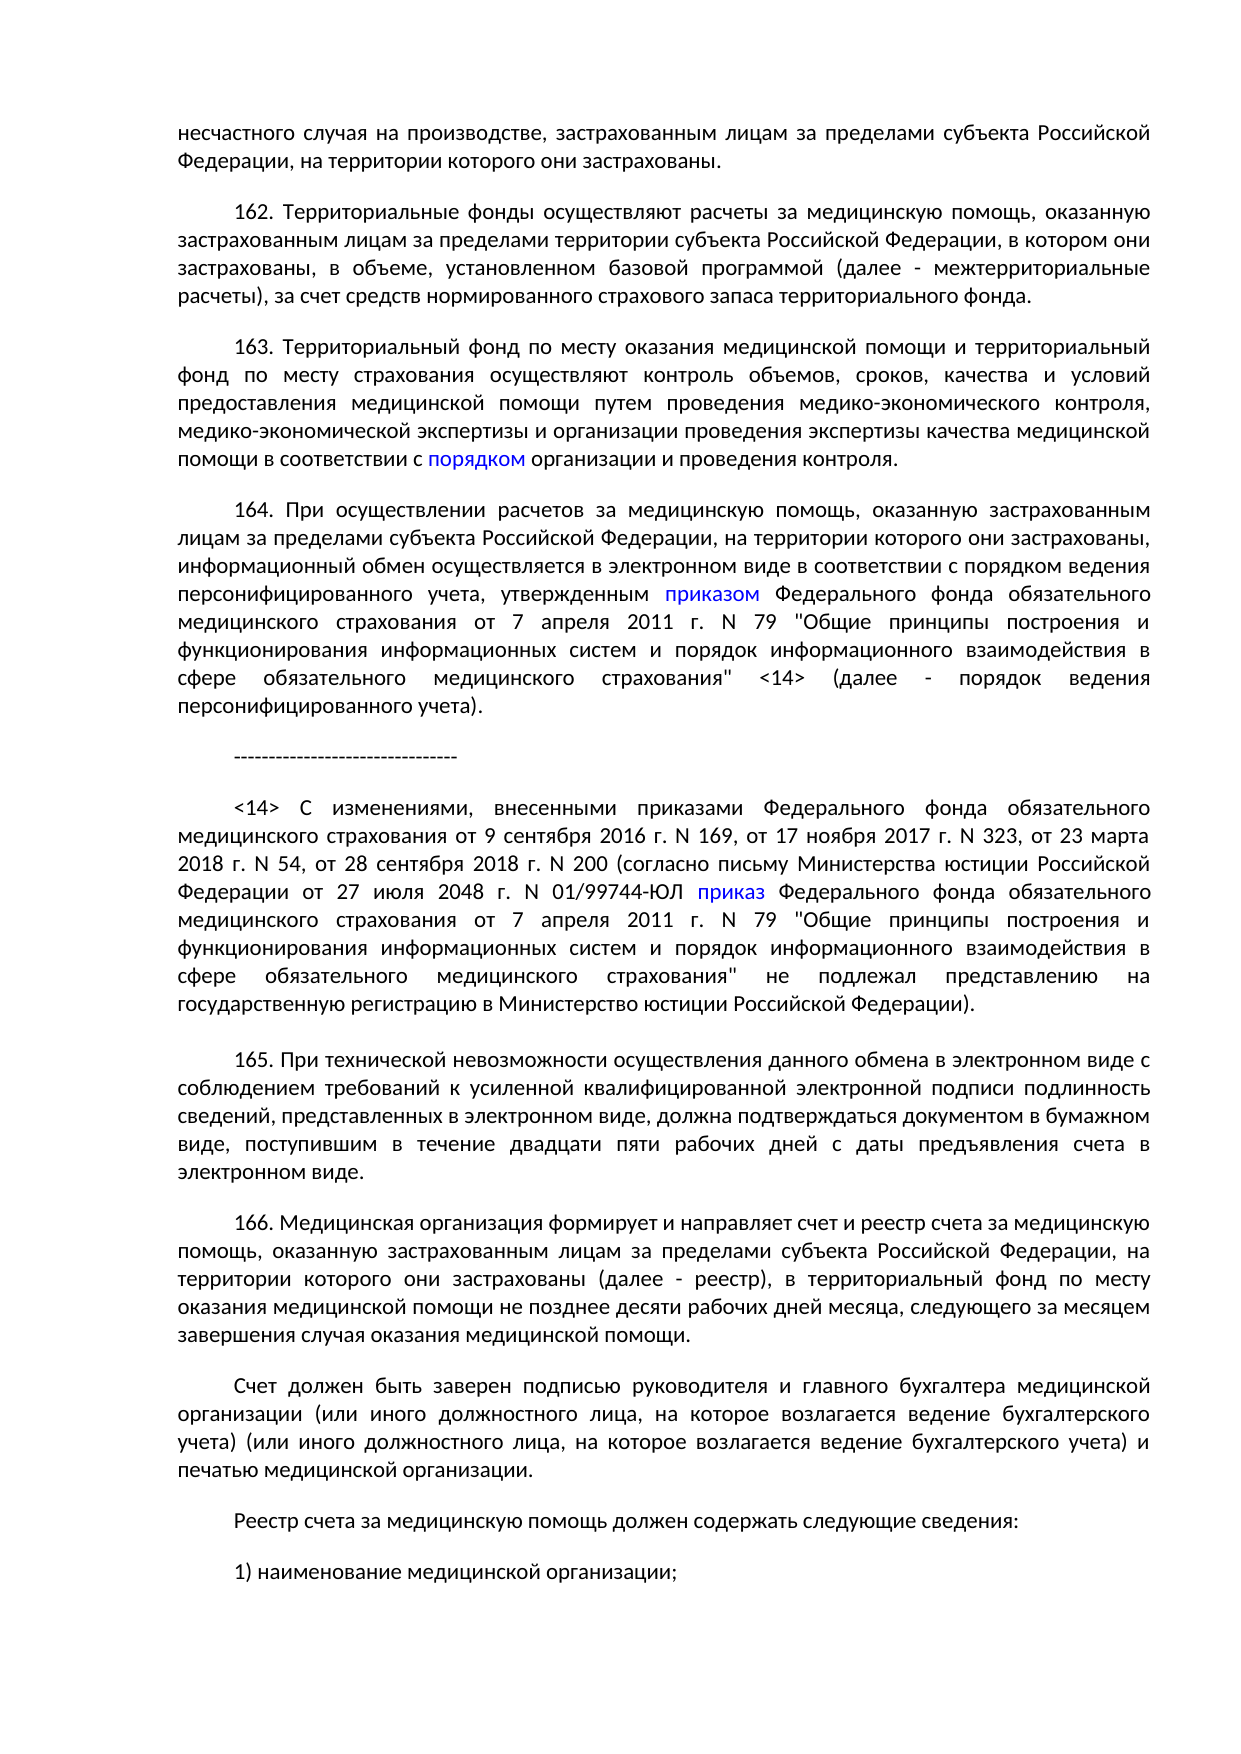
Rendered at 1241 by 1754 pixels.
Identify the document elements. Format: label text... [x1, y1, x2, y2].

text 165. При технической невозможности осуществления данного обмена в электронном виде с соблюдением требований к усиленной квалифицированной электронной подписи подлинность сведений, представленных в электронном виде, должна подтверждаться документом в бумажном виде, поступившим в течение двадцати пяти рабочих дней с даты предъявления счета в электронном виде. [177, 1045, 1152, 1185]
text -------------------------------- [177, 742, 1152, 770]
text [177, 118, 1152, 174]
text 164. При осуществлении расчетов за медицинскую помощь, оказанную застрахованным лицам за пределами субъекта Российской Федерации, на территории которого они застрахованы, информационный обмен осуществляется в электронном виде в соответствии с порядком ведения персонифицированного учета, утвержденным приказом Федерального фонда обязательного медицинского страхования от 7 апреля 2011 г. N 79 "Общие принципы построения и функционирования информационных систем и порядок информационного взаимодействия в сфере обязательного медицинского страхования" <14> (далее - порядок ведения персонифицированного учета). [177, 495, 1152, 719]
text 163. Территориальный фонд по месту оказания медицинской помощи и территориальный фонд по месту страхования осуществляют контроль объемов, сроков, качества и условий предоставления медицинской помощи путем проведения медико-экономического контроля, медико-экономической экспертизы и организации проведения экспертизы качества медицинской помощи в соответствии с порядком организации и проведения контроля. [177, 332, 1152, 472]
text Реестр счета за медицинскую помощь должен содержать следующие сведения: [177, 1506, 1152, 1534]
text 162. Территориальные фонды осуществляют расчеты за медицинскую помощь, оказанную застрахованным лицам за пределами территории субъекта Российской Федерации, в котором они застрахованы, в объеме, установленном базовой программой (далее - межтерриториальные расчеты), за счет средств нормированного страхового запаса территориального фонда. [177, 197, 1152, 309]
text 166. Медицинская организация формирует и направляет счет и реестр счета за медицинскую помощь, оказанную застрахованным лицам за пределами субъекта Российской Федерации, на территории которого они застрахованы (далее - реестр), в территориальный фонд по месту оказания медицинской помощи не позднее десяти рабочих дней месяца, следующего за месяцем завершения случая оказания медицинской помощи. [177, 1208, 1152, 1348]
text Счет должен быть заверен подписью руководителя и главного бухгалтера медицинской организации (или иного должностного лица, на которое возлагается ведение бухгалтерского учета) (или иного должностного лица, на которое возлагается ведение бухгалтерского учета) и печатью медицинской организации. [177, 1371, 1152, 1483]
text <14> С изменениями, внесенными приказами Федерального фонда обязательного медицинского страхования от 9 сентября 2016 г. N 169, от 17 ноября 2017 г. N 323, от 23 марта 2018 г. N 54, от 28 сентября 2018 г. N 200 (согласно письму Министерства юстиции Российской Федерации от 27 июля 2048 г. N 01/99744-ЮЛ приказ Федерального фонда обязательного медицинского страхования от 7 апреля 2011 г. N 79 "Общие принципы построения и функционирования информационных систем и порядок информационного взаимодействия в сфере обязательного медицинского страхования" не подлежал представлению на государственную регистрацию в Министерство юстиции Российской Федерации). [177, 793, 1152, 1017]
text 1) наименование медицинской организации; [177, 1557, 1152, 1585]
